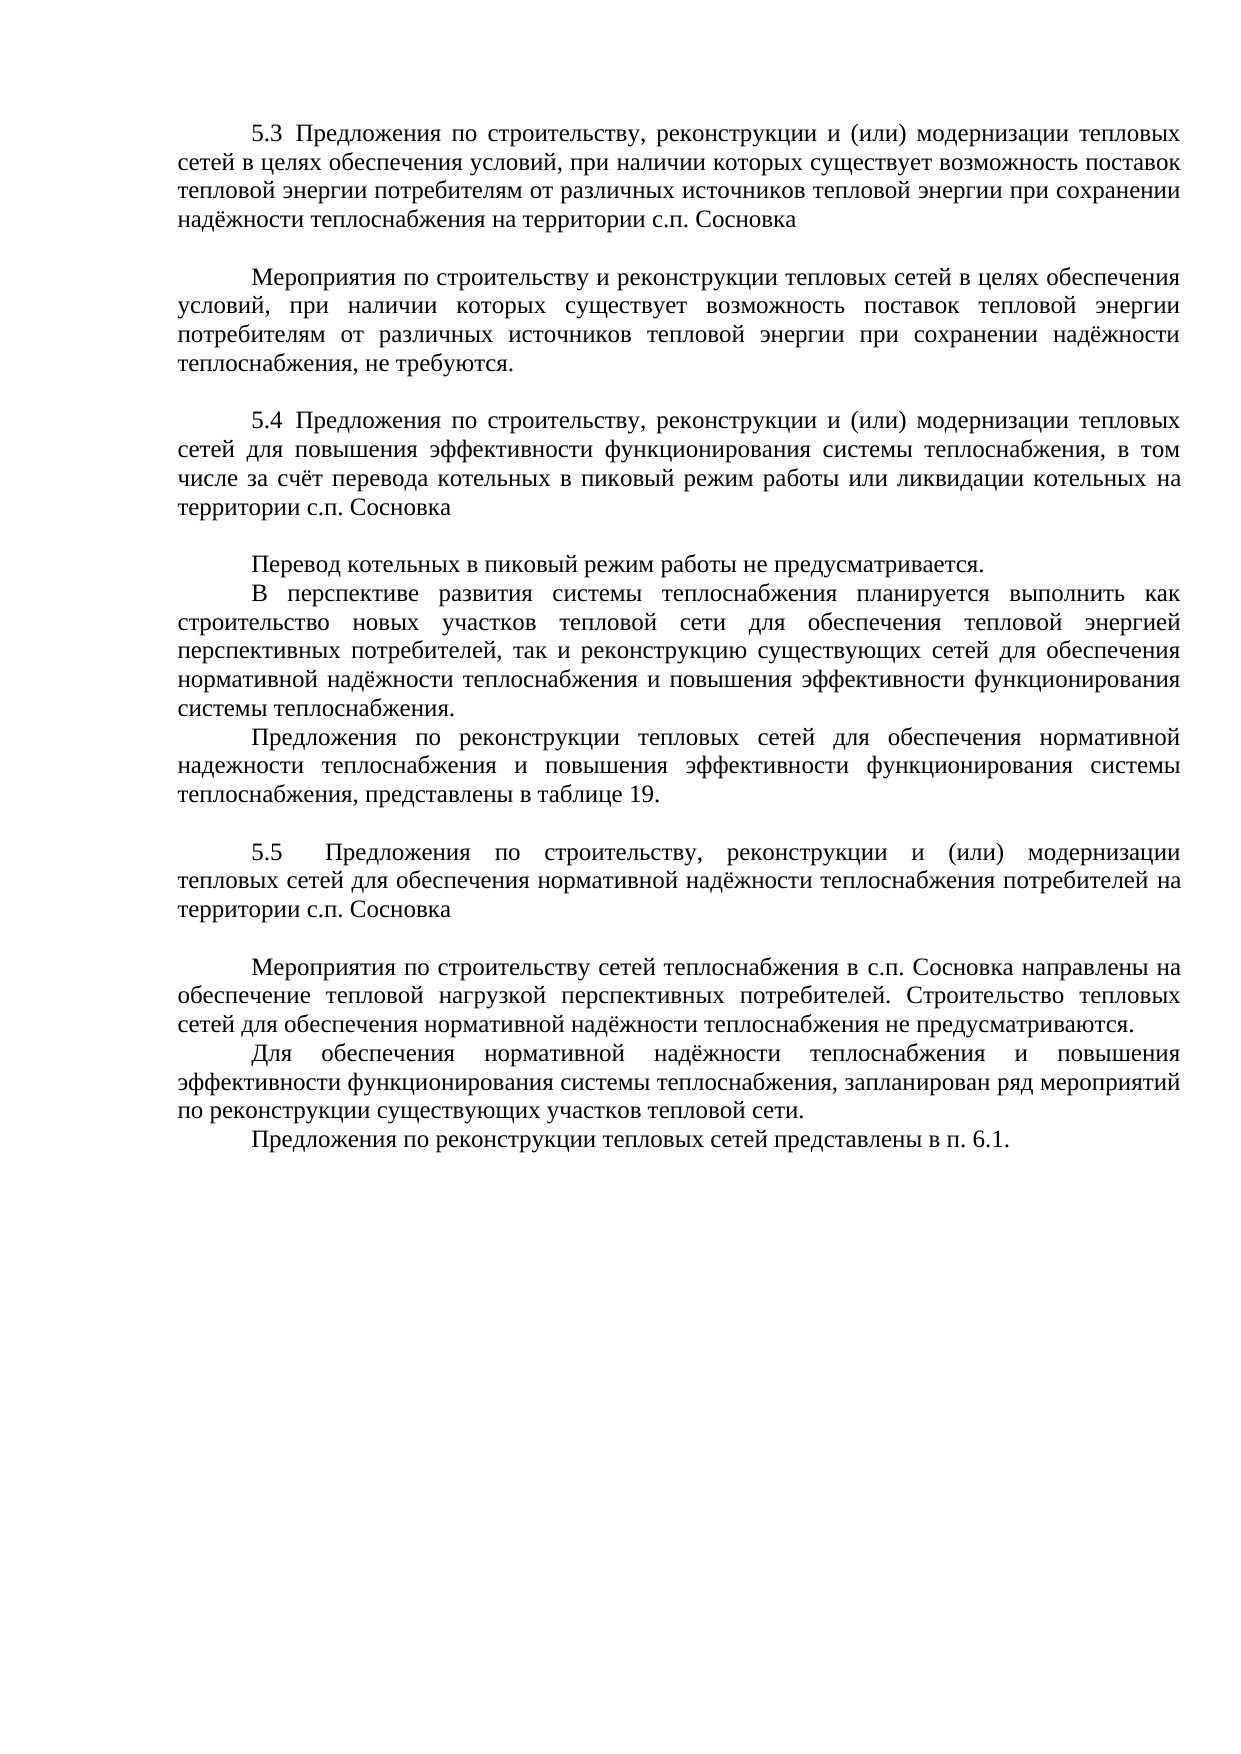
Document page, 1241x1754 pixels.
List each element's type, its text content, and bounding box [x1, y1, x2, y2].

subtitle Предложения по строительству, реконструкции и (или) модернизации тепловых сетей для повышения эффективности функционирования системы теплоснабжения, в том числе за счёт перевода котельных в пиковый режим работы или ликвидации котельных на территории с.п. Сосновка [177, 406, 1181, 521]
text Предложения по реконструкции тепловых сетей для обеспечения нормативной надежности теплоснабжения и повышения эффективности функционирования системы теплоснабжения, представлены в таблице 19. [177, 722, 1181, 808]
text Мероприятия по строительству сетей теплоснабжения в с.п. Сосновка направлены на обеспечение тепловой нагрузкой перспективных потребителей. Строительство тепловых сетей для обеспечения нормативной надёжности теплоснабжения не предусматриваются. [177, 952, 1181, 1038]
text В перспективе развития системы теплоснабжения планируется выполнить как строительство новых участков тепловой сети для обеспечения тепловой энергией перспективных потребителей, так и реконструкцию существующих сетей для обеспечения нормативной надёжности теплоснабжения и повышения эффективности функционирования системы теплоснабжения. [177, 578, 1181, 722]
text Для обеспечения нормативной надёжности теплоснабжения и повышения эффективности функционирования системы теплоснабжения, запланирован ряд мероприятий по реконструкции существующих участков тепловой сети. [177, 1038, 1181, 1124]
text Перевод котельных в пиковый режим работы не предусматривается. [177, 549, 1181, 578]
subtitle Предложения по строительству, реконструкции и (или) модернизации тепловых сетей для обеспечения нормативной надёжности теплоснабжения потребителей на территории с.п. Сосновка [177, 837, 1181, 923]
text Мероприятия по строительству и реконструкции тепловых сетей в целях обеспечения условий, при наличии которых существует возможность поставок тепловой энергии потребителям от различных источников тепловой энергии при сохранении надёжности теплоснабжения, не требуются. [177, 262, 1181, 377]
text Предложения по реконструкции тепловых сетей представлены в п. 6.1. [177, 1124, 1181, 1153]
subtitle Предложения по строительству, реконструкции и (или) модернизации тепловых сетей в целях обеспечения условий, при наличии которых существует возможность поставок тепловой энергии потребителям от различных источников тепловой энергии при сохранении надёжности теплоснабжения на территории с.п. Сосновка [177, 118, 1181, 233]
